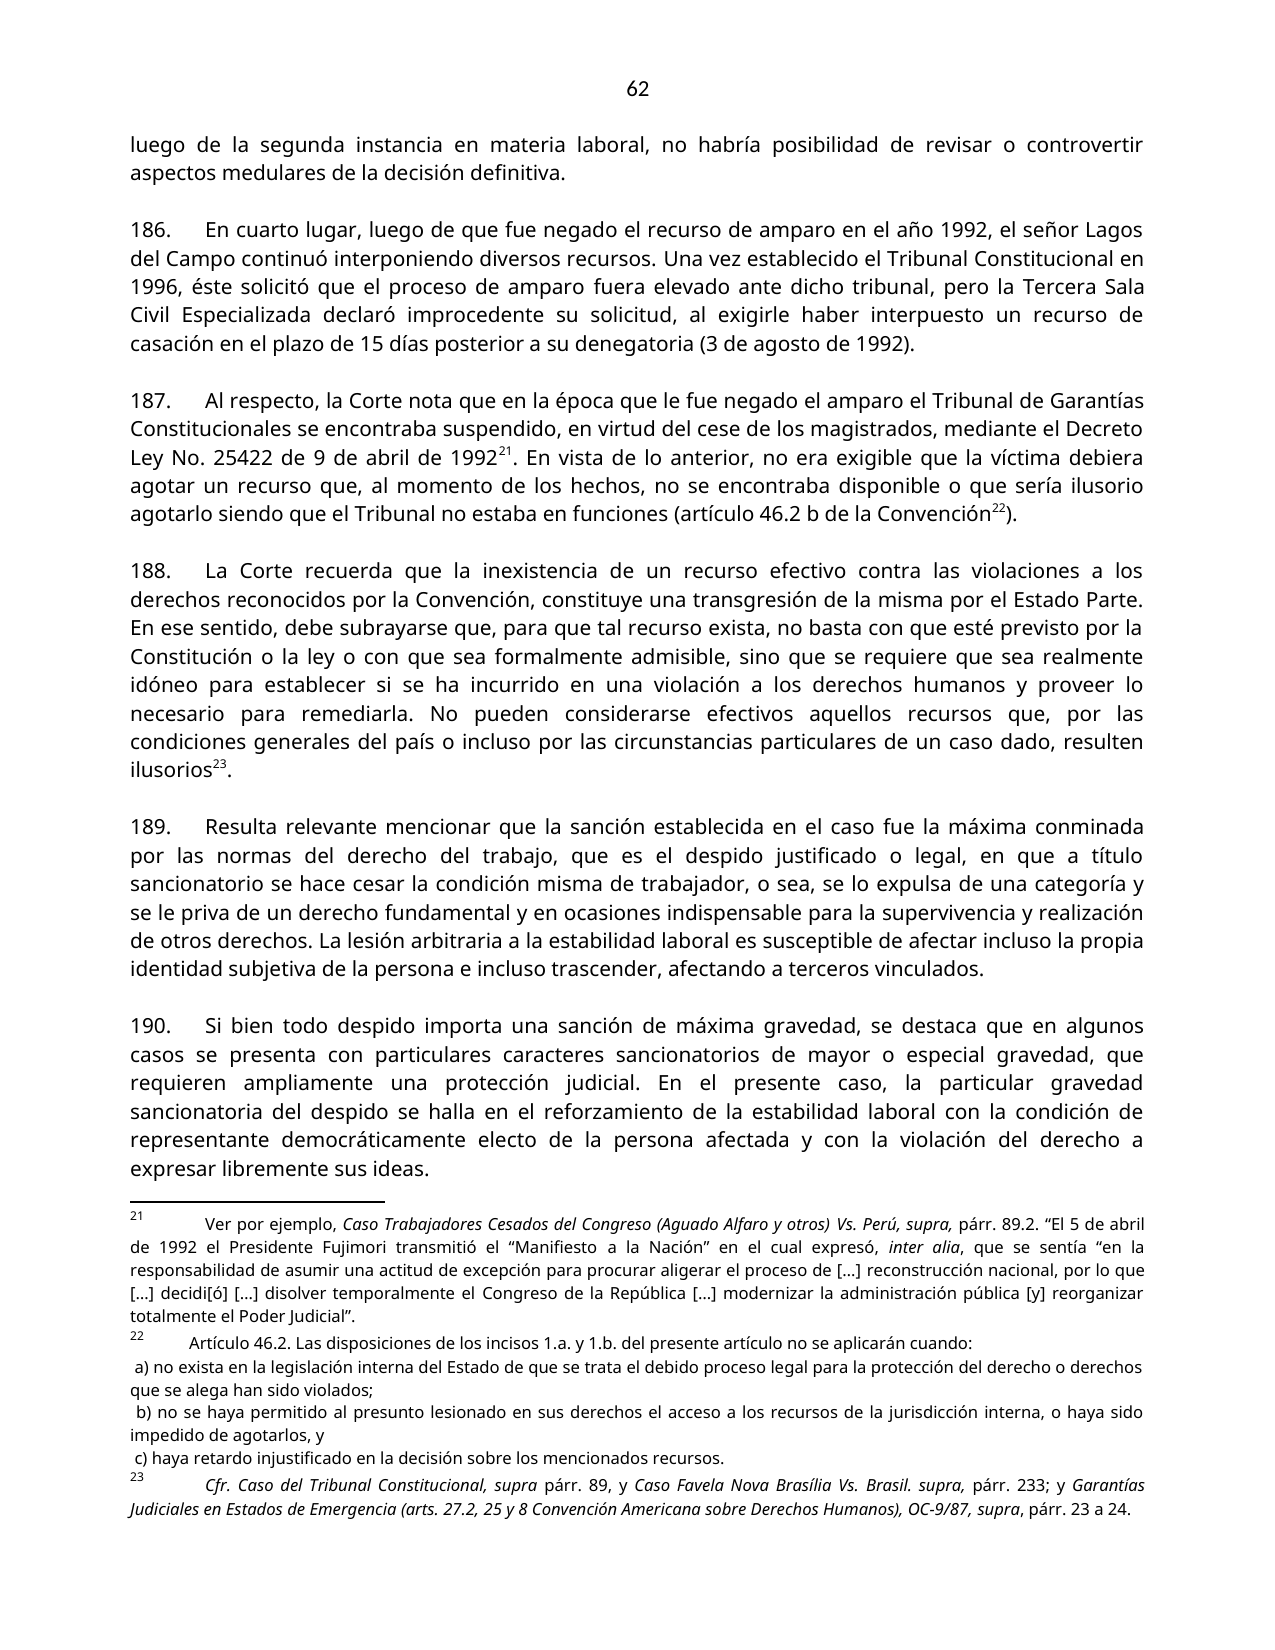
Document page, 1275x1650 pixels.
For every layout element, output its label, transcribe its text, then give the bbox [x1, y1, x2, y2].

list En cuarto lugar, luego de que fue negado el recurso de amparo en el año 1992, el señor Lagos del Campo continuó interponiendo diversos recursos. Una vez establecido el Tribunal Constitucional en 1996, éste solicitó que el proceso de amparo fuera elevado ante dicho tribunal, pero la Tercera Sala Civil Especializada declaró improcedente su solicitud, al exigirle haber interpuesto un recurso de casación en el plazo de 15 días posterior a su denegatoria (3 de agosto de 1992). [130, 215, 1145, 357]
list Al respecto, la Corte nota que en la época que le fue negado el amparo el Tribunal de Garantías Constitucionales se encontraba suspendido, en virtud del cese de los magistrados, mediante el Decreto Ley No. 25422 de 9 de abril de 1992. En vista de lo anterior, no era exigible que la víctima debiera agotar un recurso que, al momento de los hechos, no se encontraba disponible o que sería ilusorio agotarlo siendo que el Tribunal no estaba en funciones (artículo 46.2 b de la Convención). [130, 386, 1145, 528]
list La Corte recuerda que la inexistencia de un recurso efectivo contra las violaciones a los derechos reconocidos por la Convención, constituye una transgresión de la misma por el Estado Parte. En ese sentido, debe subrayarse que, para que tal recurso exista, no basta con que esté previsto por la Constitución o la ley o con que sea formalmente admisible, sino que se requiere que sea realmente idóneo para establecer si se ha incurrido en una violación a los derechos humanos y proveer lo necesario para remediarla. No pueden considerarse efectivos aquellos recursos que, por las condiciones generales del país o incluso por las circunstancias particulares de un caso dado, resulten ilusorios. [130, 556, 1145, 784]
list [130, 130, 1145, 187]
list Si bien todo despido importa una sanción de máxima gravedad, se destaca que en algunos casos se presenta con particulares caracteres sancionatorios de mayor o especial gravedad, que requieren ampliamente una protección judicial. En el presente caso, la particular gravedad sancionatoria del despido se halla en el reforzamiento de la estabilidad laboral con la condición de representante democráticamente electo de la persona afectada y con la violación del derecho a expresar libremente sus ideas. [130, 1011, 1145, 1182]
list Resulta relevante mencionar que la sanción establecida en el caso fue la máxima conminada por las normas del derecho del trabajo, que es el despido justificado o legal, en que a título sancionatorio se hace cesar la condición misma de trabajador, o sea, se lo expulsa de una categoría y se le priva de un derecho fundamental y en ocasiones indispensable para la supervivencia y realización de otros derechos. La lesión arbitraria a la estabilidad laboral es susceptible de afectar incluso la propia identidad subjetiva de la persona e incluso trascender, afectando a terceros vinculados. [130, 812, 1145, 983]
